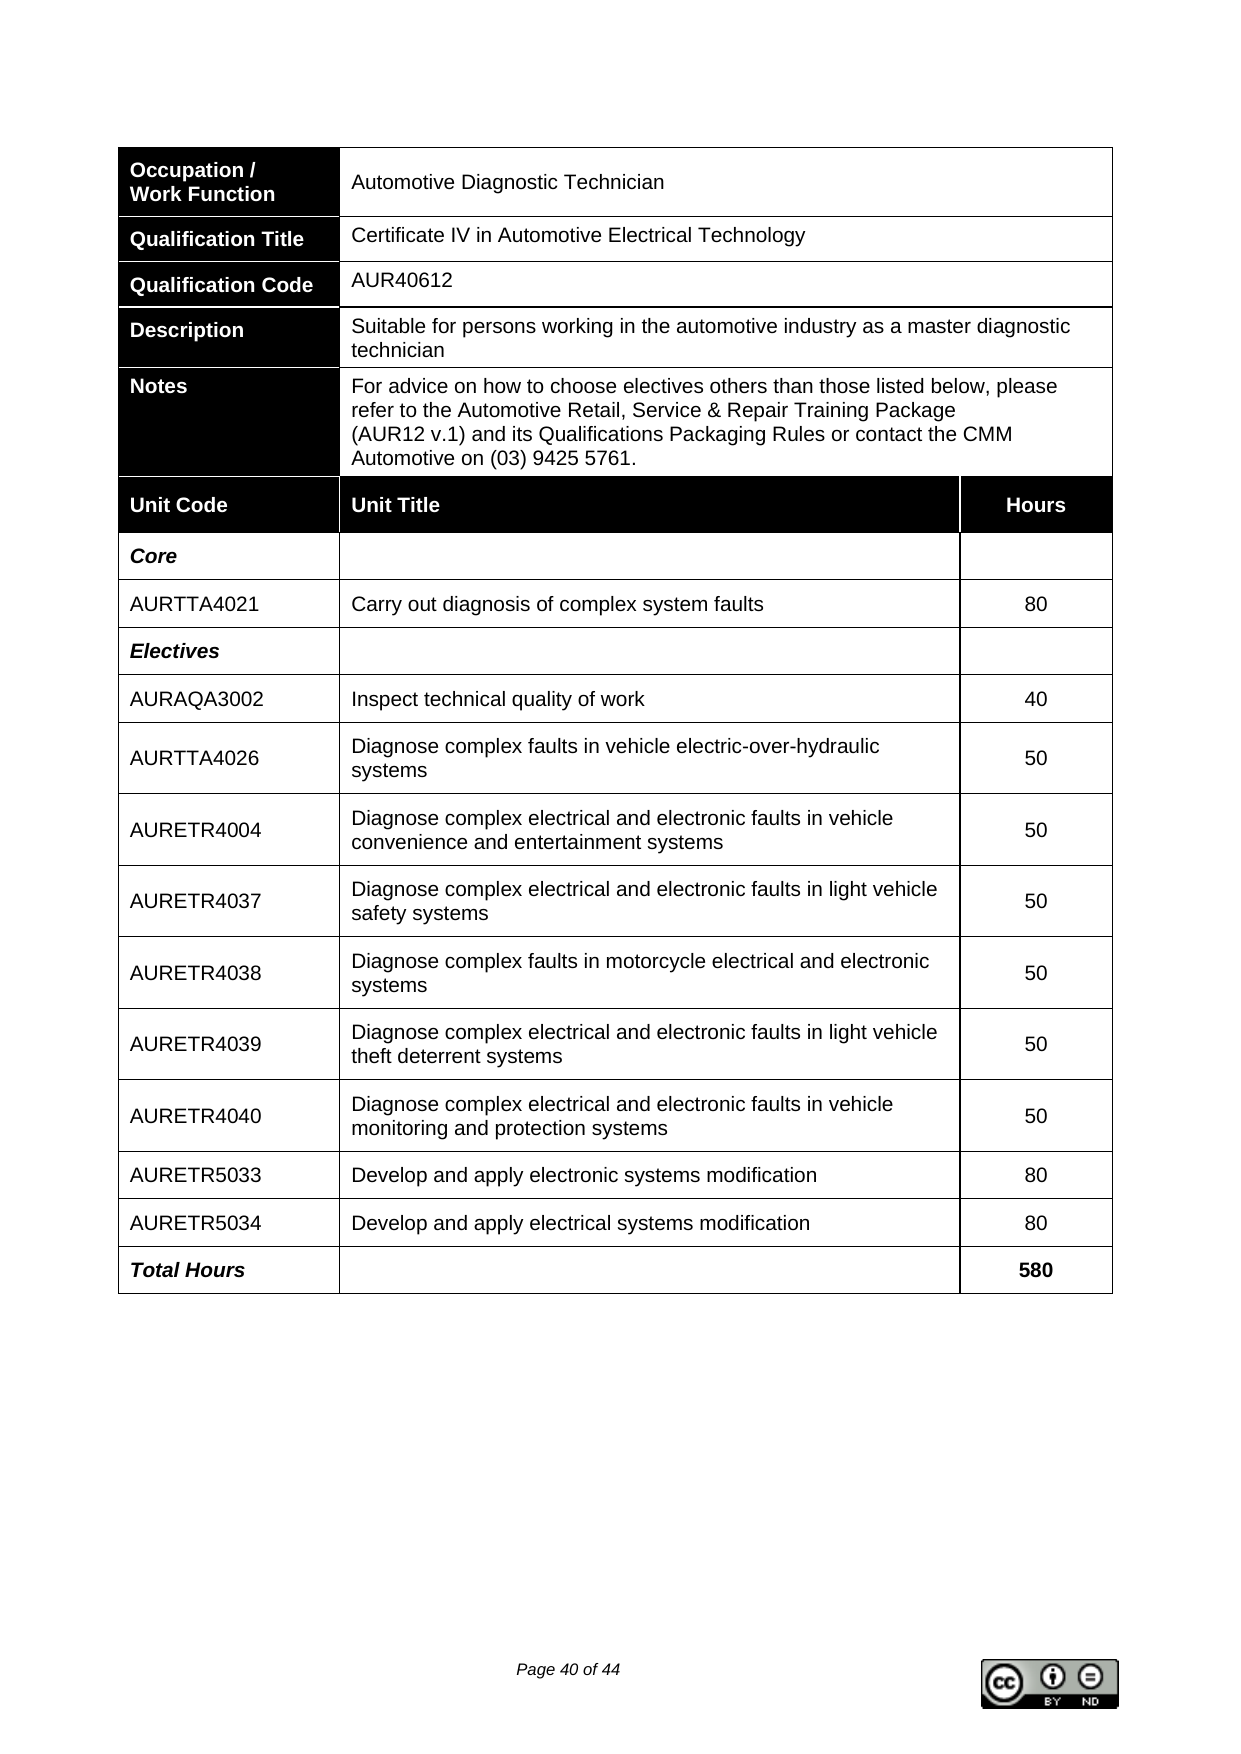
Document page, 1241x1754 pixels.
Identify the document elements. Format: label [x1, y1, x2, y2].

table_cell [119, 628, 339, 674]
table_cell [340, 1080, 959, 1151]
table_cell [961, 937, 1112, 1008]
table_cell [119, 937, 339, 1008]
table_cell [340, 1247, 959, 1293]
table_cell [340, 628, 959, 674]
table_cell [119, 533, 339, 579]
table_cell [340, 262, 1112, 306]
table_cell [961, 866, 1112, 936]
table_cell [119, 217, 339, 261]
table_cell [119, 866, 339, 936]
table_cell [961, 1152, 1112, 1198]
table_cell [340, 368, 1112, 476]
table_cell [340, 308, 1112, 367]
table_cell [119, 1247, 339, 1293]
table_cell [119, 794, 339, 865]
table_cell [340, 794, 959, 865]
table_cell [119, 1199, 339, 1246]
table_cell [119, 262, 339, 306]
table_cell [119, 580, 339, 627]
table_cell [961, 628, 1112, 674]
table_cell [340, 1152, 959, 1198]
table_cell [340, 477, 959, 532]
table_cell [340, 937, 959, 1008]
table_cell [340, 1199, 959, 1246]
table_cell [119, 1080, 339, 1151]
picture [981, 1659, 1119, 1709]
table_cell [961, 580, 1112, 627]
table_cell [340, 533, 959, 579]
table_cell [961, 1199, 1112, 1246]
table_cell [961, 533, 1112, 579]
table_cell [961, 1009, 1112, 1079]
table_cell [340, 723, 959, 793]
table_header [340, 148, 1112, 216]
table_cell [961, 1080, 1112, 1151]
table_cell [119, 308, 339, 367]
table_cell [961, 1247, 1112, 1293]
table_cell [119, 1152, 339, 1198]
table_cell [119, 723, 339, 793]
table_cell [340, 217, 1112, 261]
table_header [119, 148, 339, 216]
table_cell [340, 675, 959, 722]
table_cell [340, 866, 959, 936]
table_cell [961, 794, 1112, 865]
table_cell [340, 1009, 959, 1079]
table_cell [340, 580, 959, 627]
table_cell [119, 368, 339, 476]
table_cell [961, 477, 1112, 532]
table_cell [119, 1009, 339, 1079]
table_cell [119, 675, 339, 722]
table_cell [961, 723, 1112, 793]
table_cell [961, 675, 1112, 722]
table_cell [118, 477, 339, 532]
